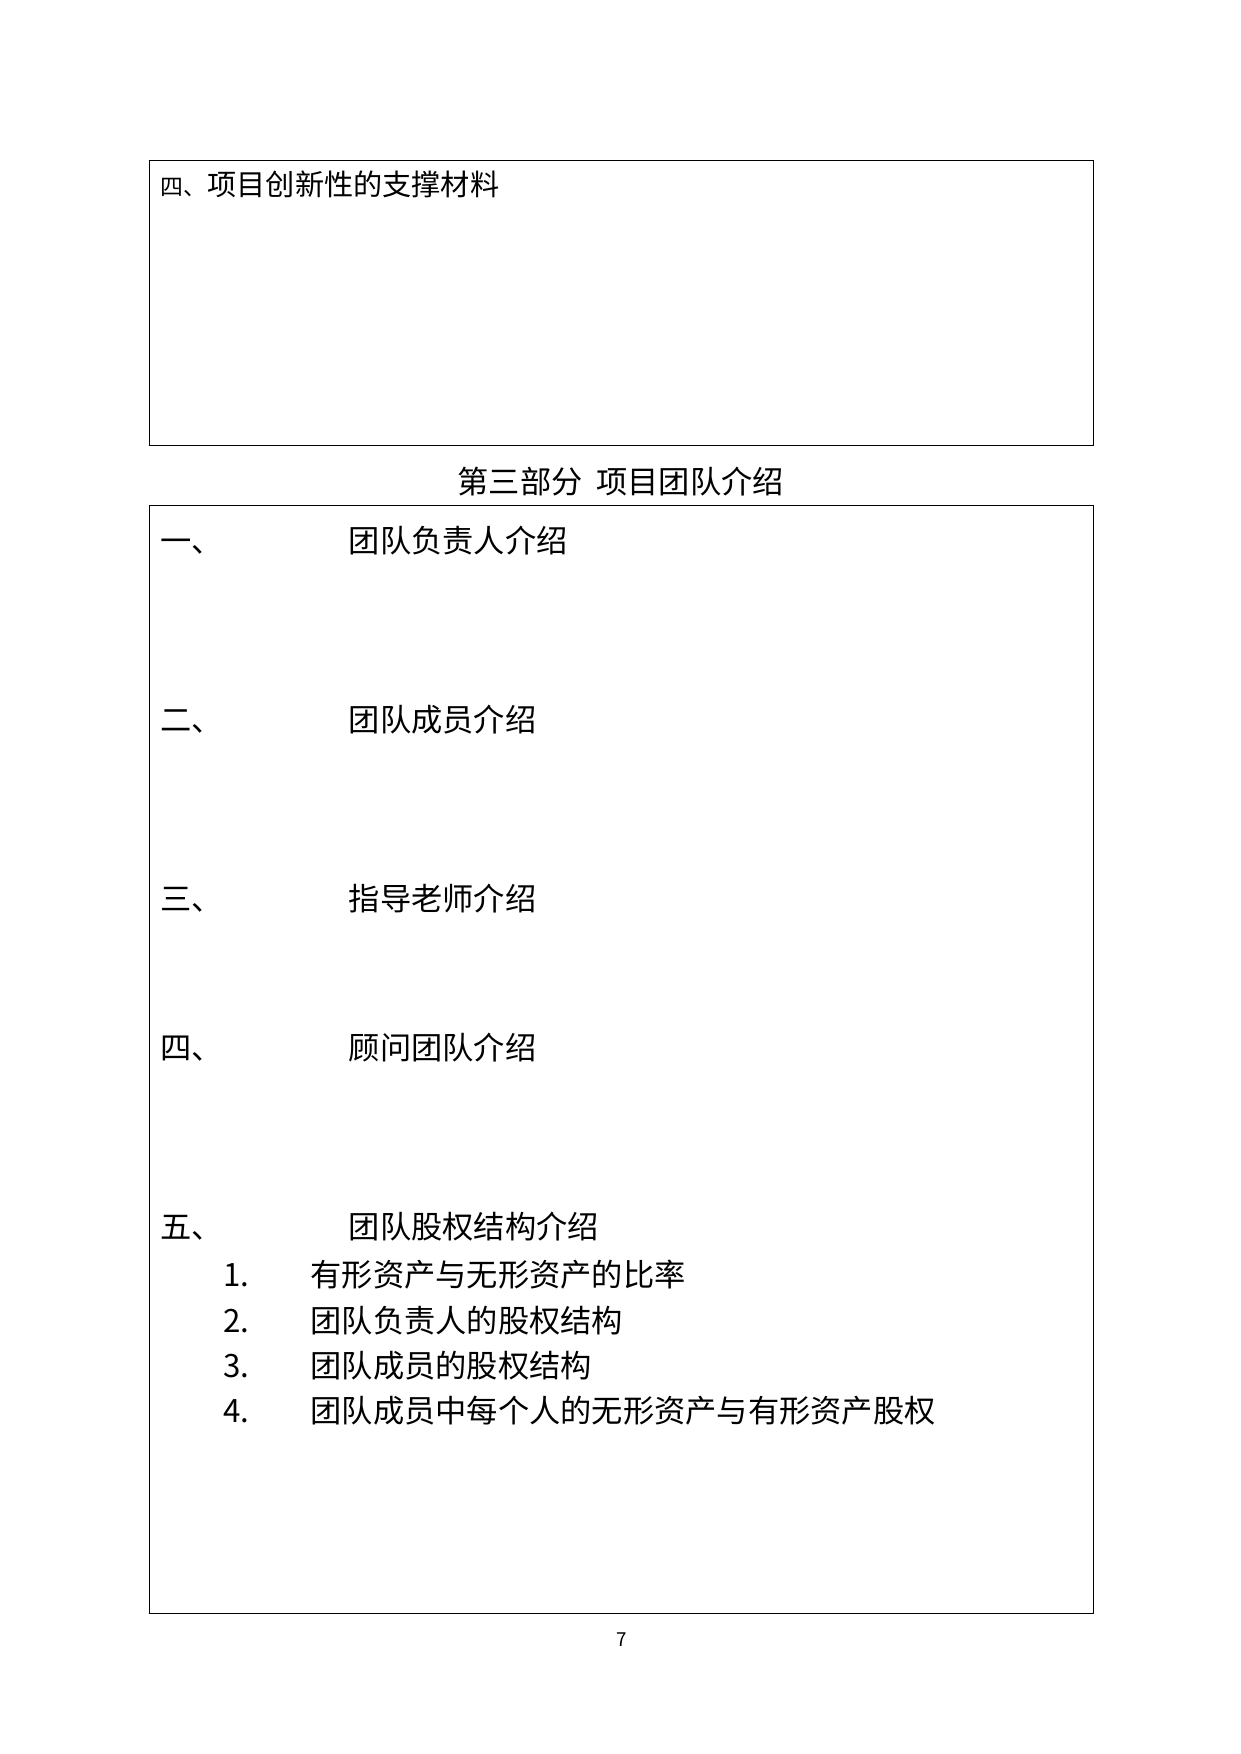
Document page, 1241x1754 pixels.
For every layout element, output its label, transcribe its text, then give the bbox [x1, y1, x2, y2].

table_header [150, 506, 1093, 1613]
subtitle 第三部分 项目团队介绍 [160, 446, 1080, 505]
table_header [150, 161, 1093, 445]
